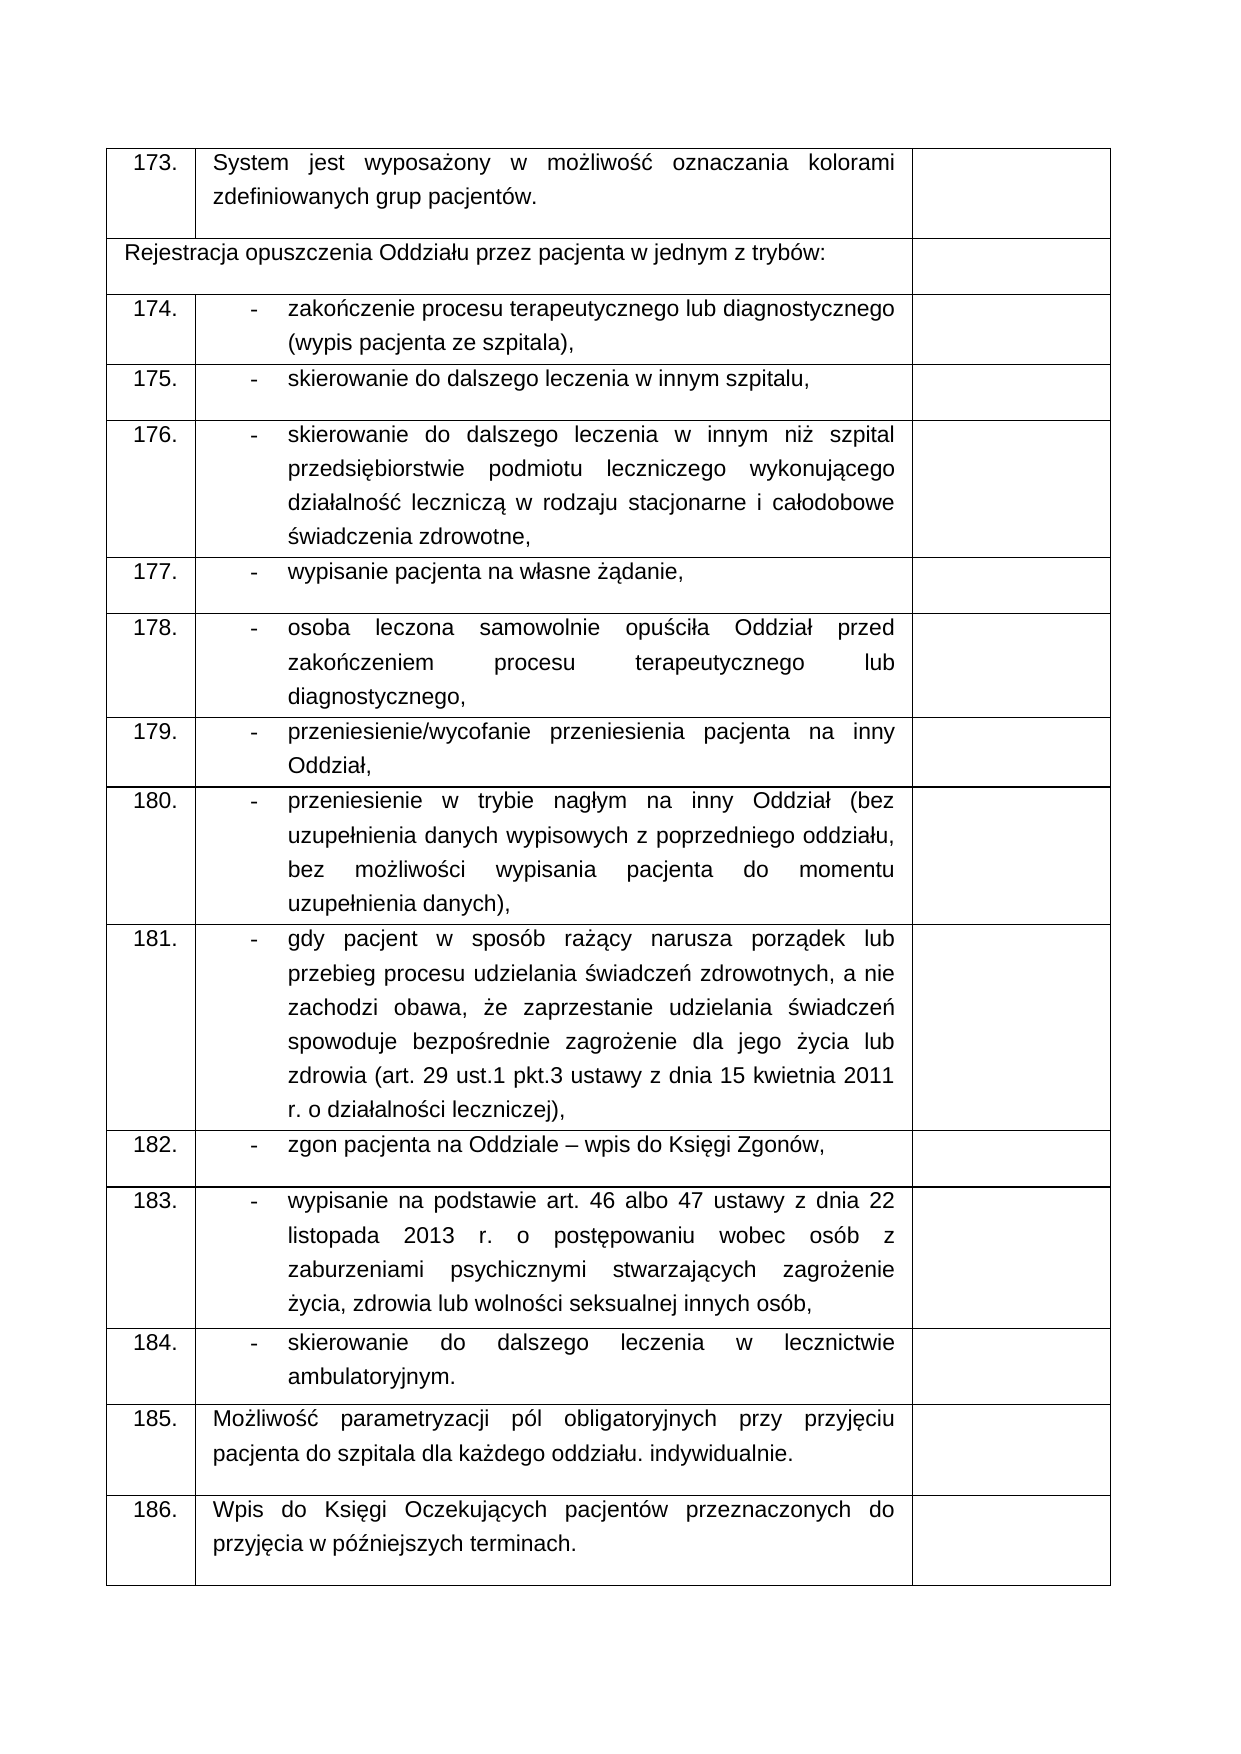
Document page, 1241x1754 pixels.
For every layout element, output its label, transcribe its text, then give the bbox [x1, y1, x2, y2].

table_cell [913, 788, 1110, 924]
table_cell [107, 558, 195, 613]
table_cell [107, 1405, 195, 1494]
table_cell [107, 1188, 195, 1327]
table_cell [107, 295, 195, 363]
table_cell [107, 788, 195, 924]
table_cell skierowanie do dalszego leczenia w innym niż szpital przedsiębiorstwie podmiotu leczniczego wykonującego działalność leczniczą w rodzaju stacjonarne i całodobowe świadczenia zdrowotne, [196, 421, 912, 557]
table_cell wypisanie na podstawie art. 46 albo 47 ustawy z dnia 22 listopada 2013 r. o postępowaniu wobec osób z zaburzeniami psychicznymi stwarzających zagrożenie życia, zdrowia lub wolności seksualnej innych osób, [196, 1188, 912, 1327]
table_cell Rejestracja opuszczenia Oddziału przez pacjenta w jednym z trybów: [107, 239, 912, 294]
table_cell [107, 1496, 195, 1585]
table_cell przeniesienie w trybie nagłym na inny Oddział (bez uzupełnienia danych wypisowych z poprzedniego oddziału, bez możliwości wypisania pacjenta do momentu uzupełnienia danych), [196, 788, 912, 924]
table_cell [913, 239, 1110, 294]
table_cell [913, 614, 1110, 717]
table_cell [913, 1405, 1110, 1494]
table_cell [107, 718, 195, 786]
table_cell [913, 295, 1110, 363]
table_cell [913, 1131, 1110, 1186]
table_cell Wpis do Księgi Oczekujących pacjentów przeznaczonych do przyjęcia w późniejszych terminach. [196, 1496, 912, 1585]
table_cell gdy pacjent w sposób rażący narusza porządek lub przebieg procesu udzielania świadczeń zdrowotnych, a nie zachodzi obawa, że zaprzestanie udzielania świadczeń spowoduje bezpośrednie zagrożenie dla jego życia lub zdrowia (art. 29 ust.1 pkt.3 ustawy z dnia 15 kwietnia 2011 r. o działalności leczniczej), [196, 925, 912, 1130]
table_cell [913, 1329, 1110, 1404]
table_cell skierowanie do dalszego leczenia w lecznictwie ambulatoryjnym. [196, 1329, 912, 1404]
table_cell [913, 925, 1110, 1130]
table_cell [107, 149, 195, 238]
table_cell [107, 421, 195, 557]
table_cell [913, 365, 1110, 419]
table_cell skierowanie do dalszego leczenia w innym szpitalu, [196, 365, 912, 419]
table_cell wypisanie pacjenta na własne żądanie, [196, 558, 912, 613]
table_cell [107, 925, 195, 1130]
table_cell System jest wyposażony w możliwość oznaczania kolorami zdefiniowanych grup pacjentów. [196, 149, 912, 238]
table_cell [107, 1329, 195, 1404]
table_cell osoba leczona samowolnie opuściła Oddział przed zakończeniem procesu terapeutycznego lub diagnostycznego, [196, 614, 912, 717]
table_cell [107, 365, 195, 419]
table_cell [913, 558, 1110, 613]
table_cell [913, 1188, 1110, 1327]
table_cell [107, 614, 195, 717]
table_cell Możliwość parametryzacji pól obligatoryjnych przy przyjęciu pacjenta do szpitala dla każdego oddziału. indywidualnie. [196, 1405, 912, 1494]
table_cell [913, 149, 1110, 238]
table_cell [913, 718, 1110, 786]
table_cell [913, 1496, 1110, 1585]
table_cell zakończenie procesu terapeutycznego lub diagnostycznego (wypis pacjenta ze szpitala), [196, 295, 912, 363]
table_cell przeniesienie/wycofanie przeniesienia pacjenta na inny Oddział, [196, 718, 912, 786]
table_cell [107, 1131, 195, 1186]
table_cell [913, 421, 1110, 557]
table_cell zgon pacjenta na Oddziale – wpis do Księgi Zgonów, [196, 1131, 912, 1186]
